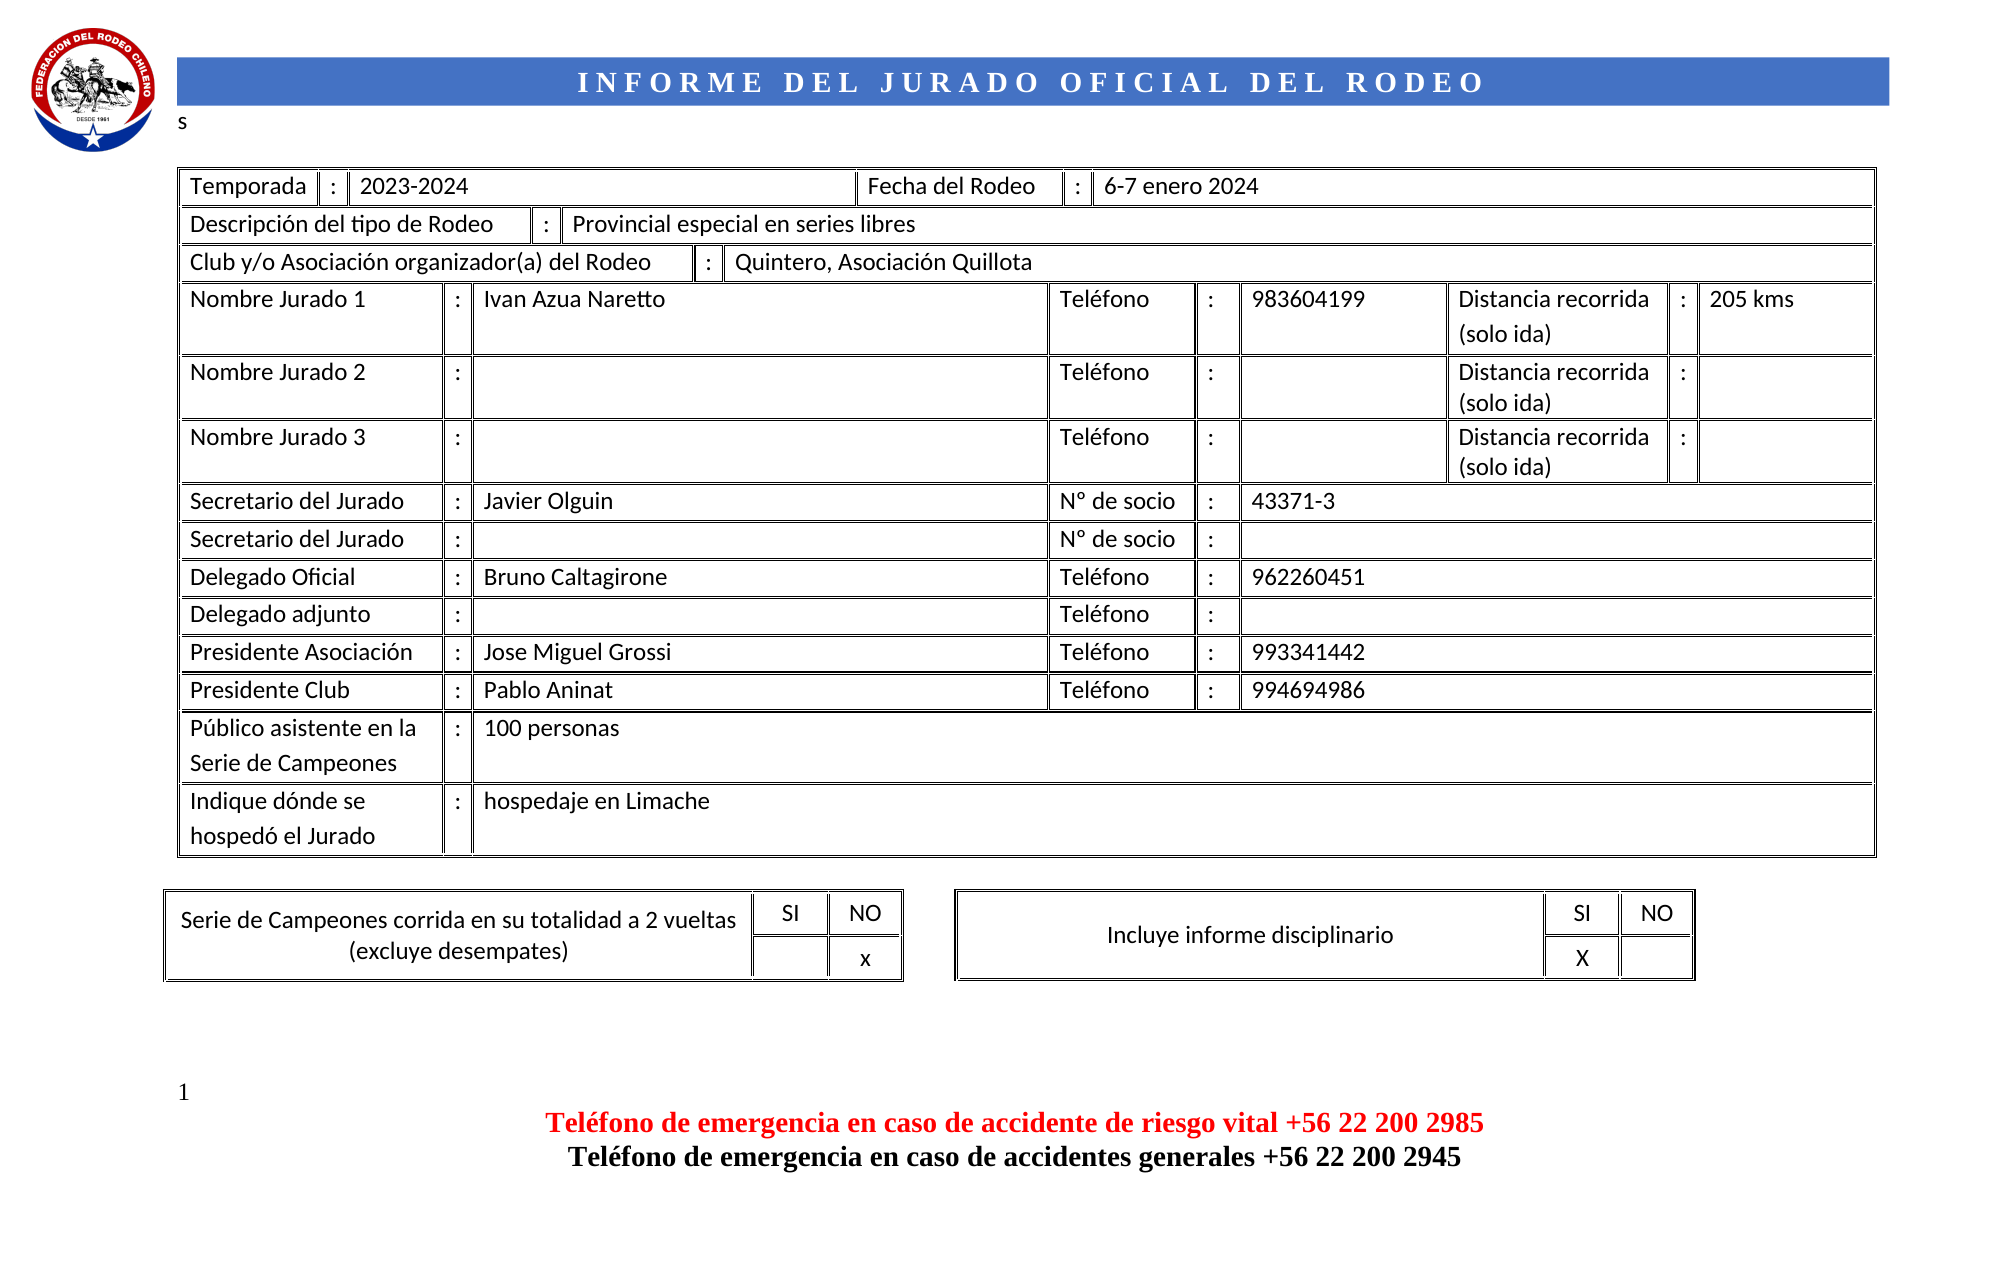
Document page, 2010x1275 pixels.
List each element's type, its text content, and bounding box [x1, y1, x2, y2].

table_cell Nº de socio [1050, 485, 1194, 520]
table_cell : [1198, 523, 1239, 558]
table_cell : [445, 599, 471, 633]
table_cell Teléfono [1050, 561, 1194, 596]
table_header Fecha del Rodeo [856, 170, 1063, 205]
table_cell 205 kms [1700, 281, 1874, 353]
table_cell Provincial especial en series libres [563, 205, 1874, 243]
table_cell : [445, 561, 471, 596]
table_cell : [445, 675, 471, 709]
table_cell [1242, 596, 1874, 633]
table_cell 993341442 [1242, 634, 1874, 671]
table_cell Teléfono [1050, 357, 1194, 418]
table_cell : [1198, 284, 1239, 353]
table_cell Distancia recorrida (solo ida) [1449, 421, 1667, 482]
table_cell Club y/o Asociación organizador(a) del Rodeo [180, 243, 692, 281]
table_header Temporada [180, 168, 319, 205]
table_cell : [1198, 357, 1239, 418]
table_cell Nombre Jurado 2 [180, 354, 442, 418]
text s [177, 106, 1884, 136]
table_header Incluye informe disciplinario [958, 892, 1544, 978]
table_cell Secretario del Jurado [180, 520, 442, 558]
table_cell [1242, 421, 1446, 482]
table_cell : [443, 785, 472, 855]
table_cell Javier Olguin [474, 485, 1047, 520]
table_header Serie de Campeones corrida en su totalidad a 2 vueltas (excluye desempates) [164, 890, 753, 978]
table_cell : [445, 421, 471, 482]
table_cell [753, 937, 828, 978]
table_cell 983604199 [1242, 284, 1446, 353]
table_cell 962260451 [1242, 558, 1874, 596]
table_cell Jose Miguel Grossi [474, 637, 1047, 671]
table_cell : [1198, 675, 1239, 709]
table_header 6-7 enero 2024 [1093, 170, 1874, 205]
table_header SI [753, 892, 828, 934]
table_cell 100 personas [473, 709, 1875, 782]
table_cell : [696, 246, 722, 281]
table_cell : [445, 284, 471, 353]
table_cell x [828, 934, 901, 978]
table_cell [1242, 520, 1874, 558]
table_cell : [445, 637, 471, 671]
table_cell Teléfono [1050, 637, 1194, 671]
table_cell Pablo Aninat [474, 675, 1047, 709]
table_cell Indique dónde se hospedó el Jurado [179, 782, 443, 855]
table_cell : [1198, 561, 1239, 596]
table_cell Distancia recorrida (solo ida) [1449, 284, 1667, 353]
table_cell : [445, 485, 471, 520]
table_cell : [1670, 421, 1697, 482]
table_cell : [1198, 637, 1239, 671]
table_cell Teléfono [1050, 284, 1194, 353]
table_cell hospedaje en Limache [473, 782, 1875, 855]
table_cell [1700, 418, 1874, 482]
table_cell 994694986 [1242, 671, 1874, 709]
table_cell : [1198, 485, 1239, 520]
table_cell Teléfono [1050, 599, 1194, 633]
table_cell Bruno Caltagirone [474, 561, 1047, 596]
table_cell : [445, 357, 471, 418]
table_cell 43371-3 [1242, 482, 1874, 520]
table_cell [474, 357, 1047, 418]
table_cell Quintero, Asociación Quillota [725, 243, 1874, 281]
table_cell Distancia recorrida (solo ida) [1449, 357, 1667, 418]
table_cell Presidente Club [180, 671, 442, 709]
table_cell [1620, 934, 1692, 978]
table_cell [474, 599, 1047, 633]
table_cell : [445, 713, 471, 782]
table_cell : [1670, 357, 1697, 418]
table_cell : [533, 208, 560, 243]
picture [31, 28, 155, 152]
table_cell Ivan Azua Naretto [474, 284, 1047, 353]
table_cell [1242, 357, 1446, 418]
table_cell Público asistente en la Serie de Campeones [179, 709, 443, 782]
table_cell X [1545, 934, 1620, 978]
table_header NO [828, 892, 901, 934]
table_header 2023-2024 [348, 170, 856, 205]
table_header : [1063, 168, 1093, 205]
table_cell Presidente Asociación [180, 634, 442, 671]
table_cell : [445, 523, 471, 558]
table_cell Nombre Jurado 3 [180, 418, 442, 482]
table_cell Nombre Jurado 1 [180, 281, 442, 353]
table_header : [319, 170, 348, 205]
table_cell : [1198, 599, 1239, 633]
table_header SI [1545, 890, 1620, 933]
table_cell : [1198, 421, 1239, 482]
table_cell : [1670, 284, 1697, 353]
table_cell Teléfono [1050, 675, 1194, 709]
table_cell Secretario del Jurado [180, 482, 442, 520]
table_cell Delegado adjunto [180, 596, 442, 633]
table_cell Delegado Oficial [180, 558, 442, 596]
table_cell [474, 523, 1047, 558]
table_cell [474, 421, 1047, 482]
table_cell Teléfono [1050, 421, 1194, 482]
table_cell Nº de socio [1050, 523, 1194, 558]
table_cell [1700, 354, 1874, 418]
table_header NO [1620, 892, 1692, 933]
table_cell Descripción del tipo de Rodeo [180, 205, 530, 243]
